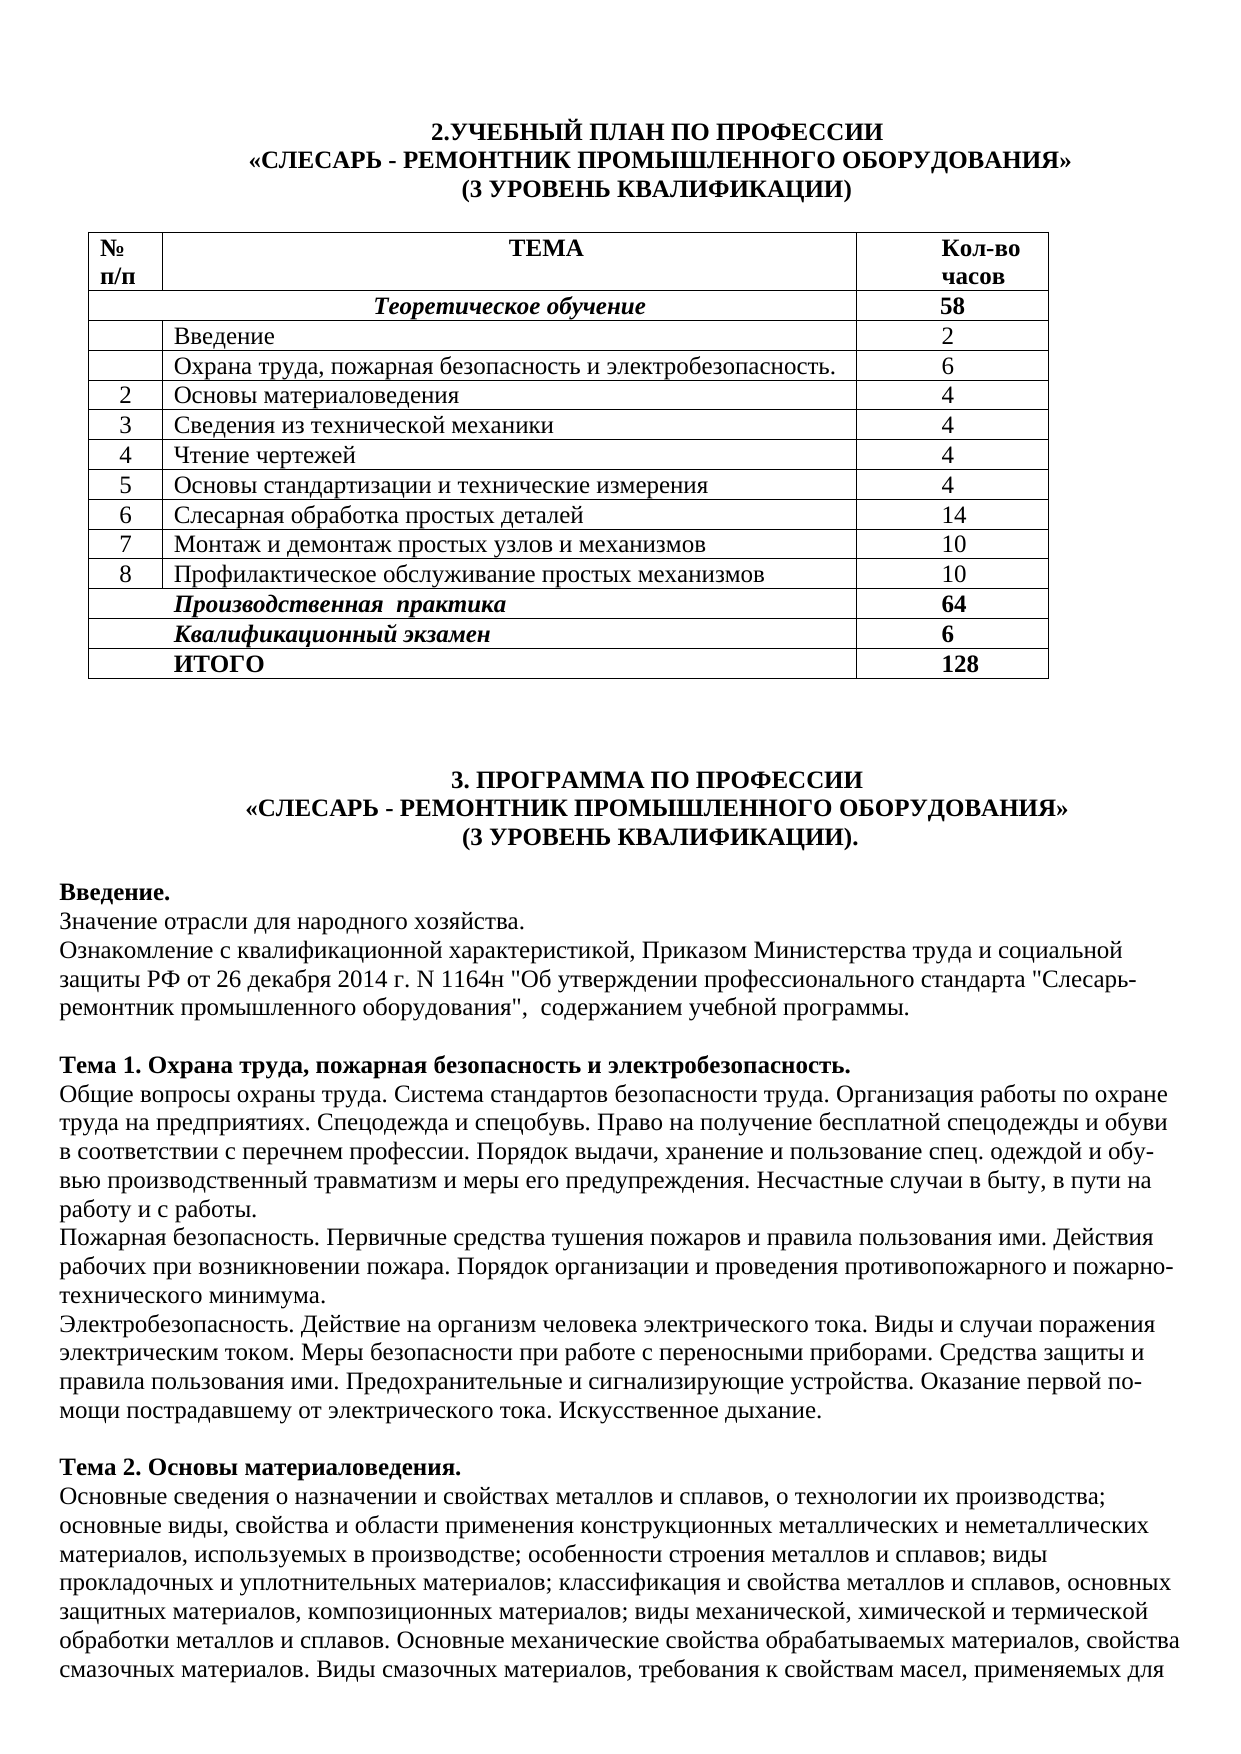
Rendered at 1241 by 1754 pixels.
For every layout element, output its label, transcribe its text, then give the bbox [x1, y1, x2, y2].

text 2.УЧЕБНЫЙ ПЛАН ПО ПРОФЕССИИ [59, 117, 1181, 145]
table_cell 6 [89, 500, 162, 528]
text Электробезопасность. Действие на организм человека электрического тока. Виды и случаи поражения электрическим током. Меры безопасности при работе с переносными приборами. Средства защиты и правила пользования ими. Предохранительные и сигнализирующие устройства. Оказание первой по-мощи пострадавшему от электрического тока. Искусственное дыхание. [59, 1309, 1181, 1424]
text Пожарная безопасность. Первичные средства тушения пожаров и правила пользования ими. Действия рабочих при возникновении пожара. Порядок организации и проведения противопожарного и пожарно-технического минимума. [59, 1222, 1181, 1309]
table_cell 58 [857, 291, 1048, 320]
table_cell 6 [857, 619, 1048, 648]
table_cell [89, 321, 162, 350]
text «СЛЕСАРЬ - РЕМОНТНИК ПРОМЫШЛЕННОГО ОБОРУДОВАНИЯ» [59, 793, 1181, 822]
table_cell 2 [857, 321, 1048, 350]
table_cell ИТОГО [89, 649, 856, 677]
table_cell Квалификационный экзамен [89, 619, 856, 648]
table_cell 128 [857, 649, 1048, 677]
table_header ТЕМА [163, 233, 856, 290]
table_cell Профилактическое обслуживание простых механизмов [163, 559, 856, 588]
table_cell 4 [857, 410, 1048, 439]
text Тема 2. Основы материаловедения. [59, 1452, 1181, 1481]
text Общие вопросы охраны труда. Система стандартов безопасности труда. Организация работы по охране труда на предприятиях. Спецодежда и спецобувь. Право на получение бесплатной спецодежды и обуви в соответствии с перечнем профессии. Порядок выдачи, хранение и пользование спец. одеждой и обу-вью производственный травматизм и меры его предупреждения. Несчастные случаи в быту, в пути на работу и с работы. [59, 1079, 1181, 1222]
text Тема 1. Охрана труда, пожарная безопасность и электробезопасность. [59, 1050, 1181, 1079]
table_cell 14 [857, 500, 1048, 528]
table_cell 5 [89, 470, 162, 499]
table_cell Введение [163, 321, 856, 350]
table_cell 7 [89, 530, 162, 558]
table_cell 6 [857, 351, 1048, 379]
table_cell Основы материаловедения [163, 381, 856, 409]
table_cell Охрана труда, пожарная безопасность и электробезопасность. [163, 351, 856, 379]
table_cell 64 [857, 589, 1048, 618]
text Ознакомление с квалификационной характеристикой, Приказом Министерства труда и социальной защиты РФ от 26 декабря 2014 г. N 1164н "Об утверждении профессионального стандарта "Слесарь-ремонтник промышленного оборудования", содержанием учебной программы. [59, 935, 1181, 1021]
table_header № п/п [89, 233, 162, 290]
table_cell Теоретическое обучение [89, 291, 856, 320]
text «СЛЕСАРЬ - РЕМОНТНИК ПРОМЫШЛЕННОГО ОБОРУДОВАНИЯ» [59, 145, 1181, 174]
table_cell 10 [857, 559, 1048, 588]
table_cell Монтаж и демонтаж простых узлов и механизмов [163, 530, 856, 558]
table_cell [89, 351, 162, 379]
table_cell 8 [89, 559, 162, 588]
table_cell Основы стандартизации и технические измерения [163, 470, 856, 499]
text Значение отрасли для народного хозяйства. [59, 906, 1181, 935]
table_cell 4 [857, 470, 1048, 499]
text 3. ПРОГРАММА ПО ПРОФЕССИИ [59, 765, 1181, 793]
table_cell 2 [89, 381, 162, 409]
table_cell Слесарная обработка простых деталей [163, 500, 856, 528]
table_cell Производственная практика [89, 589, 856, 618]
table_cell 4 [857, 440, 1048, 469]
table_cell 10 [857, 530, 1048, 558]
text Введение. [59, 877, 1181, 906]
table_cell 4 [857, 381, 1048, 409]
table_header Кол-во часов [857, 233, 1048, 290]
table_cell Чтение чертежей [163, 440, 856, 469]
table_cell 4 [89, 440, 162, 469]
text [59, 1481, 1181, 1682]
text (3 УРОВЕНЬ КВАЛИФИКАЦИИ). [59, 822, 1181, 851]
table_cell Сведения из технической механики [163, 410, 856, 439]
text (3 УРОВЕНЬ КВАЛИФИКАЦИИ) [59, 174, 1181, 203]
table_cell 3 [89, 410, 162, 439]
